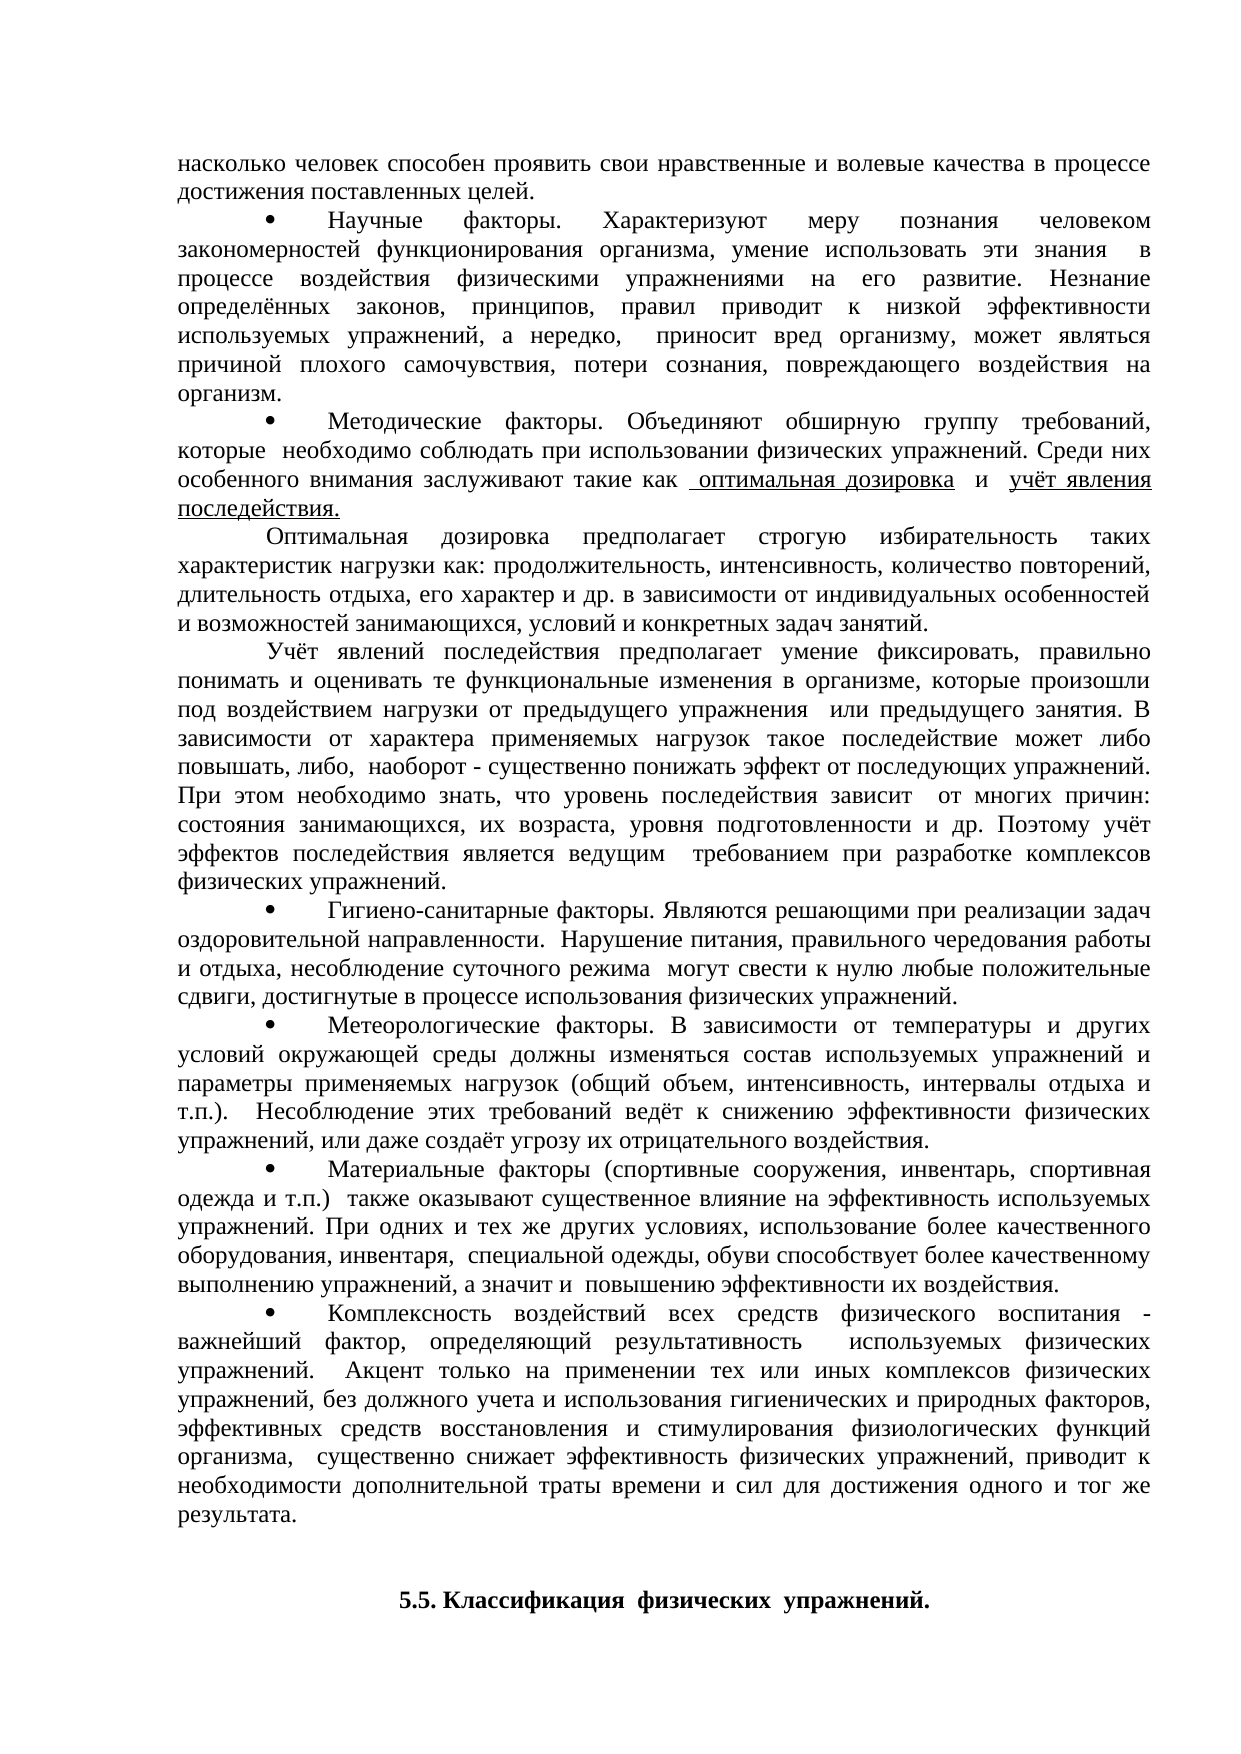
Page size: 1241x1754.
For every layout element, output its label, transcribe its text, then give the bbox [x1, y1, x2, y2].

list Методические факторы. Объединяют обширную группу требований, которые необходимо соблюдать при использовании физических упражнений. Среди них особенного внимания заслуживают такие как оптимальная дозировка и учёт явления последействия. [177, 406, 1152, 521]
list Учёт явлений последействия предполагает умение фиксировать, правильно понимать и оценивать те функциональные изменения в организме, которые произошли под воздействием нагрузки от предыдущего упражнения или предыдущего занятия. В зависимости от характера применяемых нагрузок такое последействие может либо повышать, либо, наоборот - существенно понижать эффект от последующих упражнений. При этом необходимо знать, что уровень последействия зависит от многих причин: состояния занимающихся, их возраста, уровня подготовленности и др. Поэтому учёт эффектов последействия является ведущим требованием при разработке комплексов физических упражнений. [177, 636, 1152, 895]
list Гигиено-санитарные факторы. Являются решающими при реализации задач оздоровительной направленности. Нарушение питания, правильного чередования работы и отдыха, несоблюдение суточного режима могут свести к нулю любые положительные сдвиги, достигнутые в процессе использования физических упражнений. [177, 895, 1152, 1010]
list Материальные факторы (спортивные сооружения, инвентарь, спортивная одежда и т.п.) также оказывают существенное влияние на эффективность используемых упражнений. При одних и тех же других условиях, использование более качественного оборудования, инвентаря, специальной одежды, обуви способствует более качественному выполнению упражнений, а значит и повышению эффективности их воздействия. [177, 1154, 1152, 1298]
list Комплексность воздействий всех средств физического воспитания - важнейший фактор, определяющий результативность используемых физических упражнений. Акцент только на применении тех или иных комплексов физических упражнений, без должного учета и использования гигиенических и природных факторов, эффективных средств восстановления и стимулирования физиологических функций организма, существенно снижает эффективность физических упражнений, приводит к необходимости дополнительной траты времени и сил для достижения одного и тог же результата. [177, 1298, 1152, 1528]
list Метеорологические факторы. В зависимости от температуры и других условий окружающей среды должны изменяться состав используемых упражнений и параметры применяемых нагрузок (общий объем, интенсивность, интервалы отдыха и т.п.). Несоблюдение этих требований ведёт к снижению эффективности физических упражнений, или даже создаёт угрозу их отрицательного воздействия. [177, 1010, 1152, 1154]
list 5.5. Классификация физических упражнений. [177, 1585, 1152, 1614]
list Оптимальная дозировка предполагает строгую избирательность таких характеристик нагрузки как: продолжительность, интенсивность, количество повторений, длительность отдыха, его характер и др. в зависимости от индивидуальных особенностей и возможностей занимающихся, условий и конкретных задач занятий. [177, 521, 1152, 636]
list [177, 148, 1152, 205]
list Научные факторы. Характеризуют меру познания человеком закономерностей функционирования организма, умение использовать эти знания в процессе воздействия физическими упражнениями на его развитие. Незнание определённых законов, принципов, правил приводит к низкой эффективности используемых упражнений, а нередко, приносит вред организму, может являться причиной плохого самочувствия, потери сознания, повреждающего воздействия на организм. [177, 205, 1152, 406]
